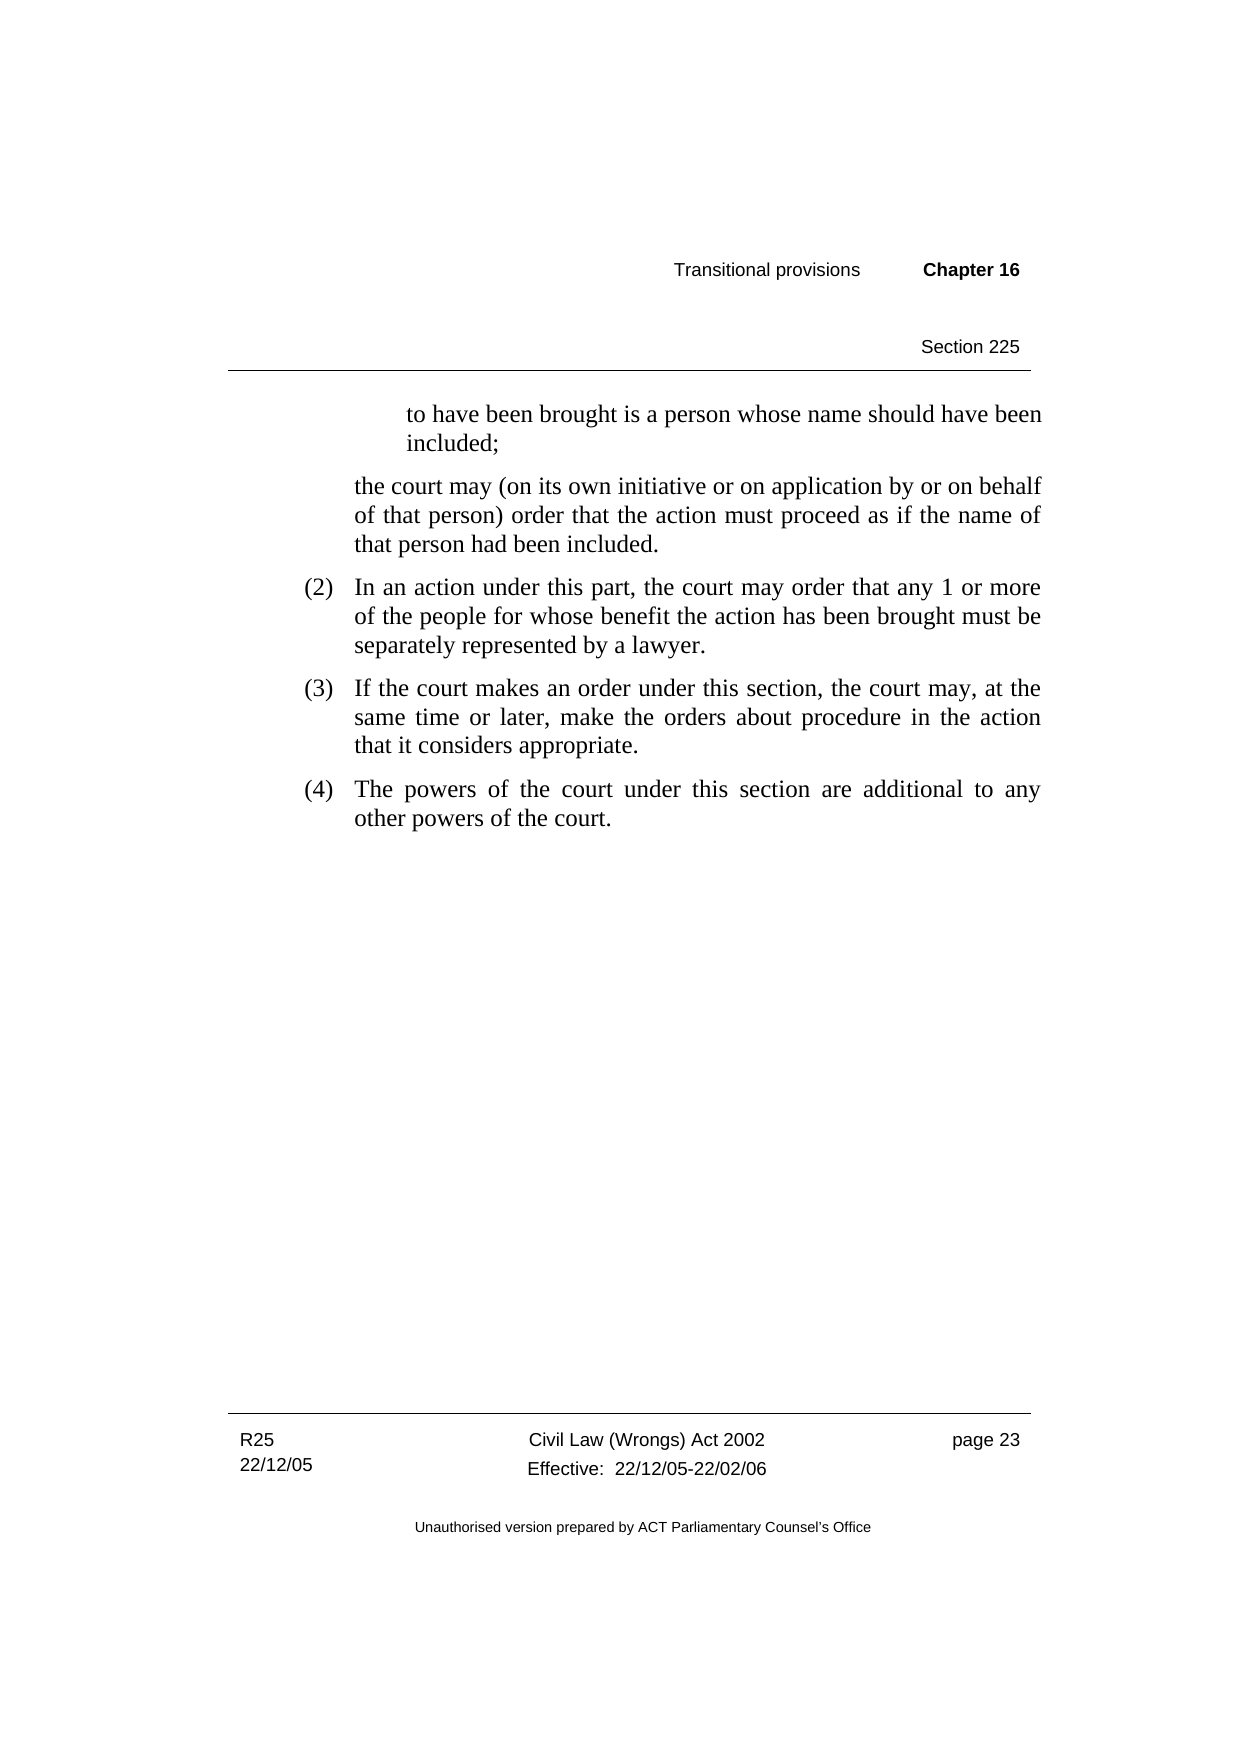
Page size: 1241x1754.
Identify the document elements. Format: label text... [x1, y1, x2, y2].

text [239, 399, 1042, 457]
text the court may (on its own initiative or on application by or on behalf of that person) order that the action must proceed as if the name of that person had been included. [354, 471, 1042, 558]
text (3) If the court makes an order under this section, the court may, at the same time or later, make the orders about procedure in the action that it considers appropriate. [239, 673, 1042, 759]
text (2) In an action under this part, the court may order that any 1 or more of the people for whose benefit the action has been brought must be separately represented by a lawyer. [239, 572, 1042, 658]
text (4) The powers of the court under this section are additional to any other powers of the court. [239, 774, 1042, 831]
